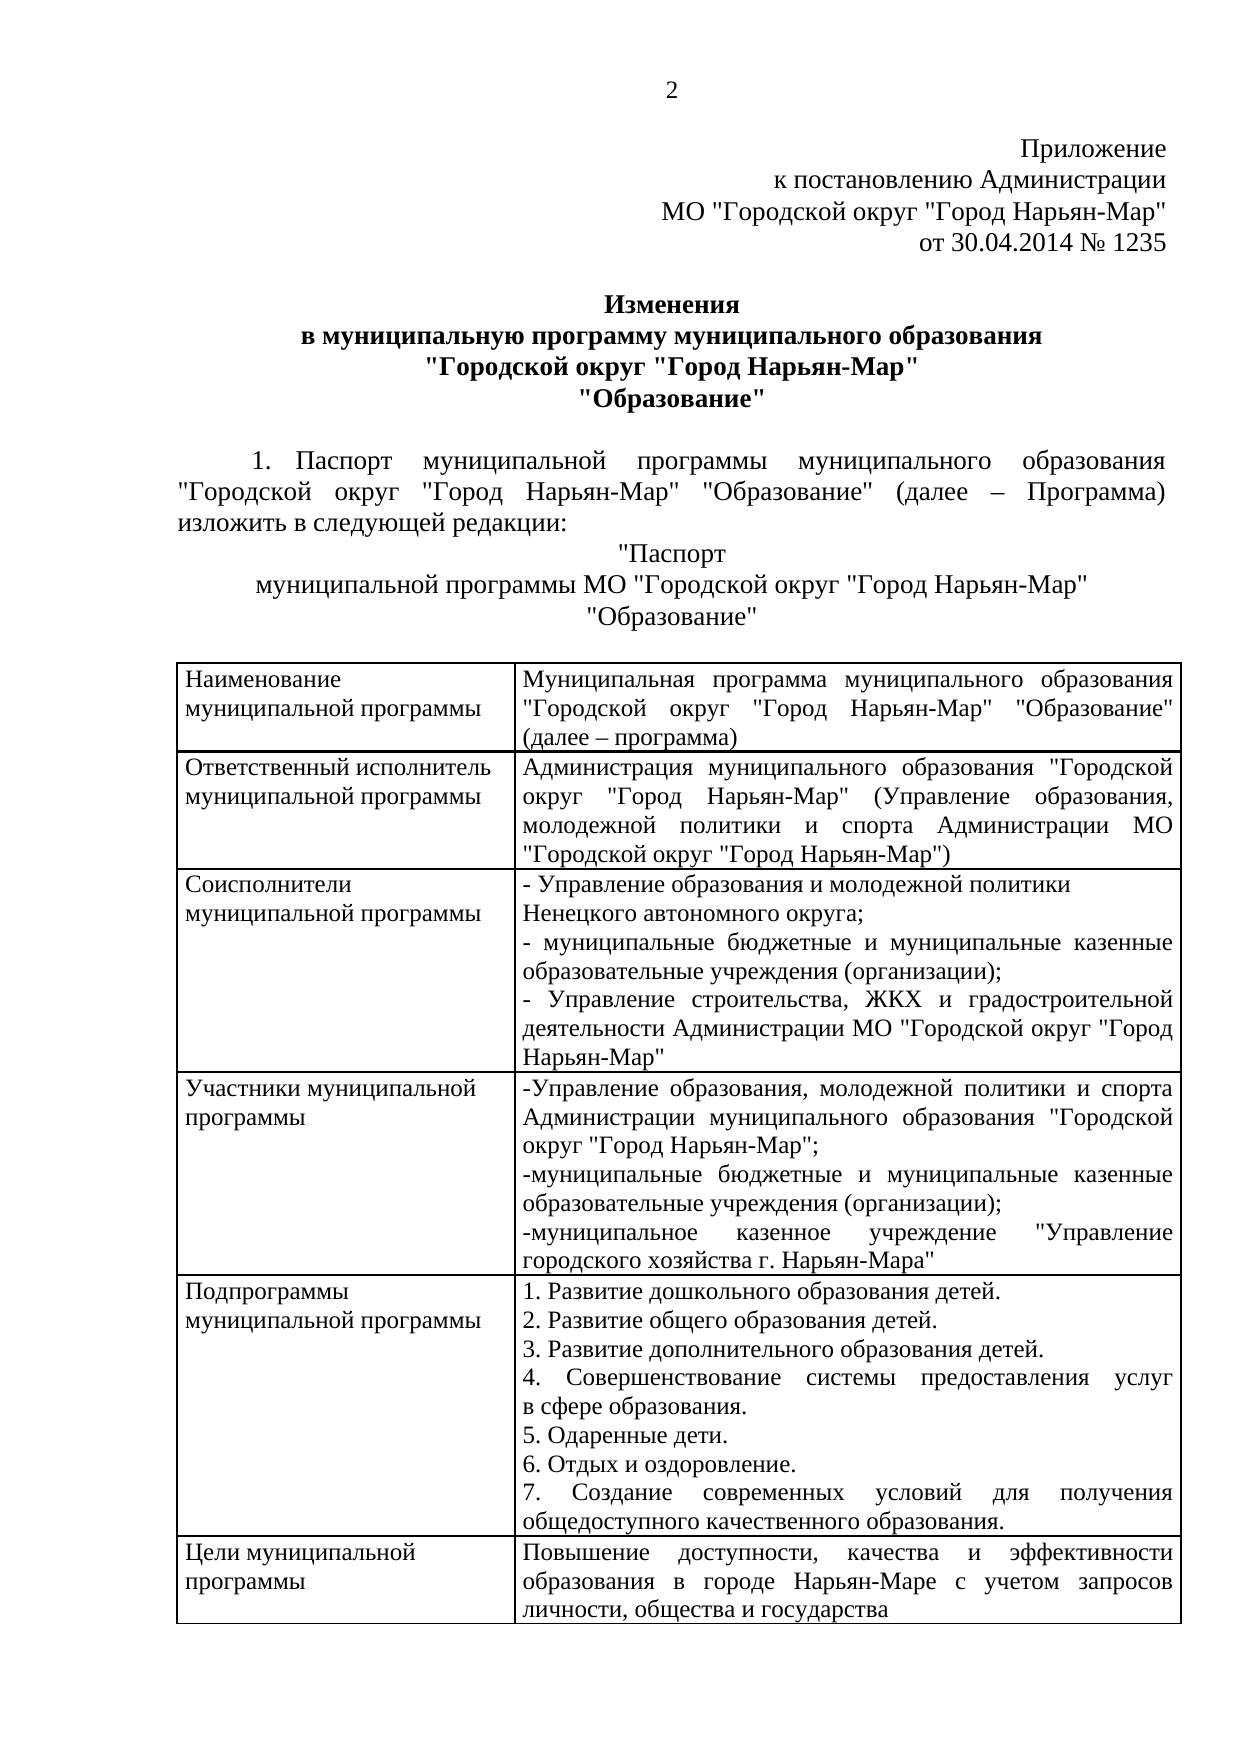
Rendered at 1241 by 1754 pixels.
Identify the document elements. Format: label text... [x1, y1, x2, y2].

table_cell Цели муниципальной программы [178, 1537, 514, 1623]
text МО "Городской округ "Город Нарьян-Мар" [177, 195, 1166, 226]
text "Образование" [177, 382, 1166, 413]
table_cell - Управление образования и молодежной политики Ненецкого автономного округа; - муниципальные бюджетные и муниципальные казенные образовательные учреждения (организации); - Управление строительства, ЖКХ и градостроительной деятельности Администрации МО "Городской округ "Город Нарьян-Мар" [516, 870, 1180, 1071]
text муниципальной программы МО "Городской округ "Город Нарьян-Мар" [177, 568, 1166, 600]
table_cell 1. Развитие дошкольного образования детей. 2. Развитие общего образования детей. 3. Развитие дополнительного образования детей. 4. Совершенствование системы предоставления услуг в сфере образования. 5. Одаренные дети. 6. Отдых и оздоровление. 7. Создание современных условий для получения общедоступного качественного образования. [516, 1276, 1180, 1535]
text к постановлению Администрации [177, 164, 1166, 195]
table_cell Соисполнители муниципальной программы [178, 870, 514, 1071]
table_cell Повышение доступности, качества и эффективности образования в городе Нарьян-Маре с учетом запросов личности, общества и государства [516, 1537, 1180, 1623]
text "Образование" [177, 600, 1166, 631]
table_cell -Управление образования, молодежной политики и спорта Администрации муниципального образования "Городской округ "Город Нарьян-Мар"; -муниципальные бюджетные и муниципальные казенные образовательные учреждения (организации); -муниципальное казенное учреждение "Управление городского хозяйства г. Нарьян-Мара" [516, 1073, 1180, 1274]
table_cell Участники муниципальной программы [178, 1073, 514, 1274]
table_cell Ответственный исполнитель муниципальной программы [178, 753, 514, 867]
table_header Наименование муниципальной программы [178, 664, 514, 750]
text от 30.04.2014 № 1235 [177, 226, 1166, 257]
table_header Муниципальная программа муниципального образования "Городской округ "Город Нарьян-Мар" "Образование" (далее – программа) [516, 664, 1180, 750]
text в муниципальную программу муниципального образования [177, 319, 1166, 351]
list Паспорт муниципальной программы муниципального образования "Городской округ "Город Нарьян-Мар" "Образование" (далее – Программа) изложить в следующей редакции: [177, 444, 1166, 537]
text "Паспорт [177, 537, 1166, 568]
table_cell Администрация муниципального образования "Городской округ "Город Нарьян-Мар" (Управление образования, молодежной политики и спорта Администрации МО "Городской округ "Город Нарьян-Мар") [516, 753, 1180, 867]
table_cell Подпрограммы муниципальной программы [178, 1276, 514, 1535]
text Приложение [177, 132, 1166, 164]
text "Городской округ "Город Нарьян-Мар" [177, 351, 1166, 382]
text Изменения [177, 288, 1166, 319]
